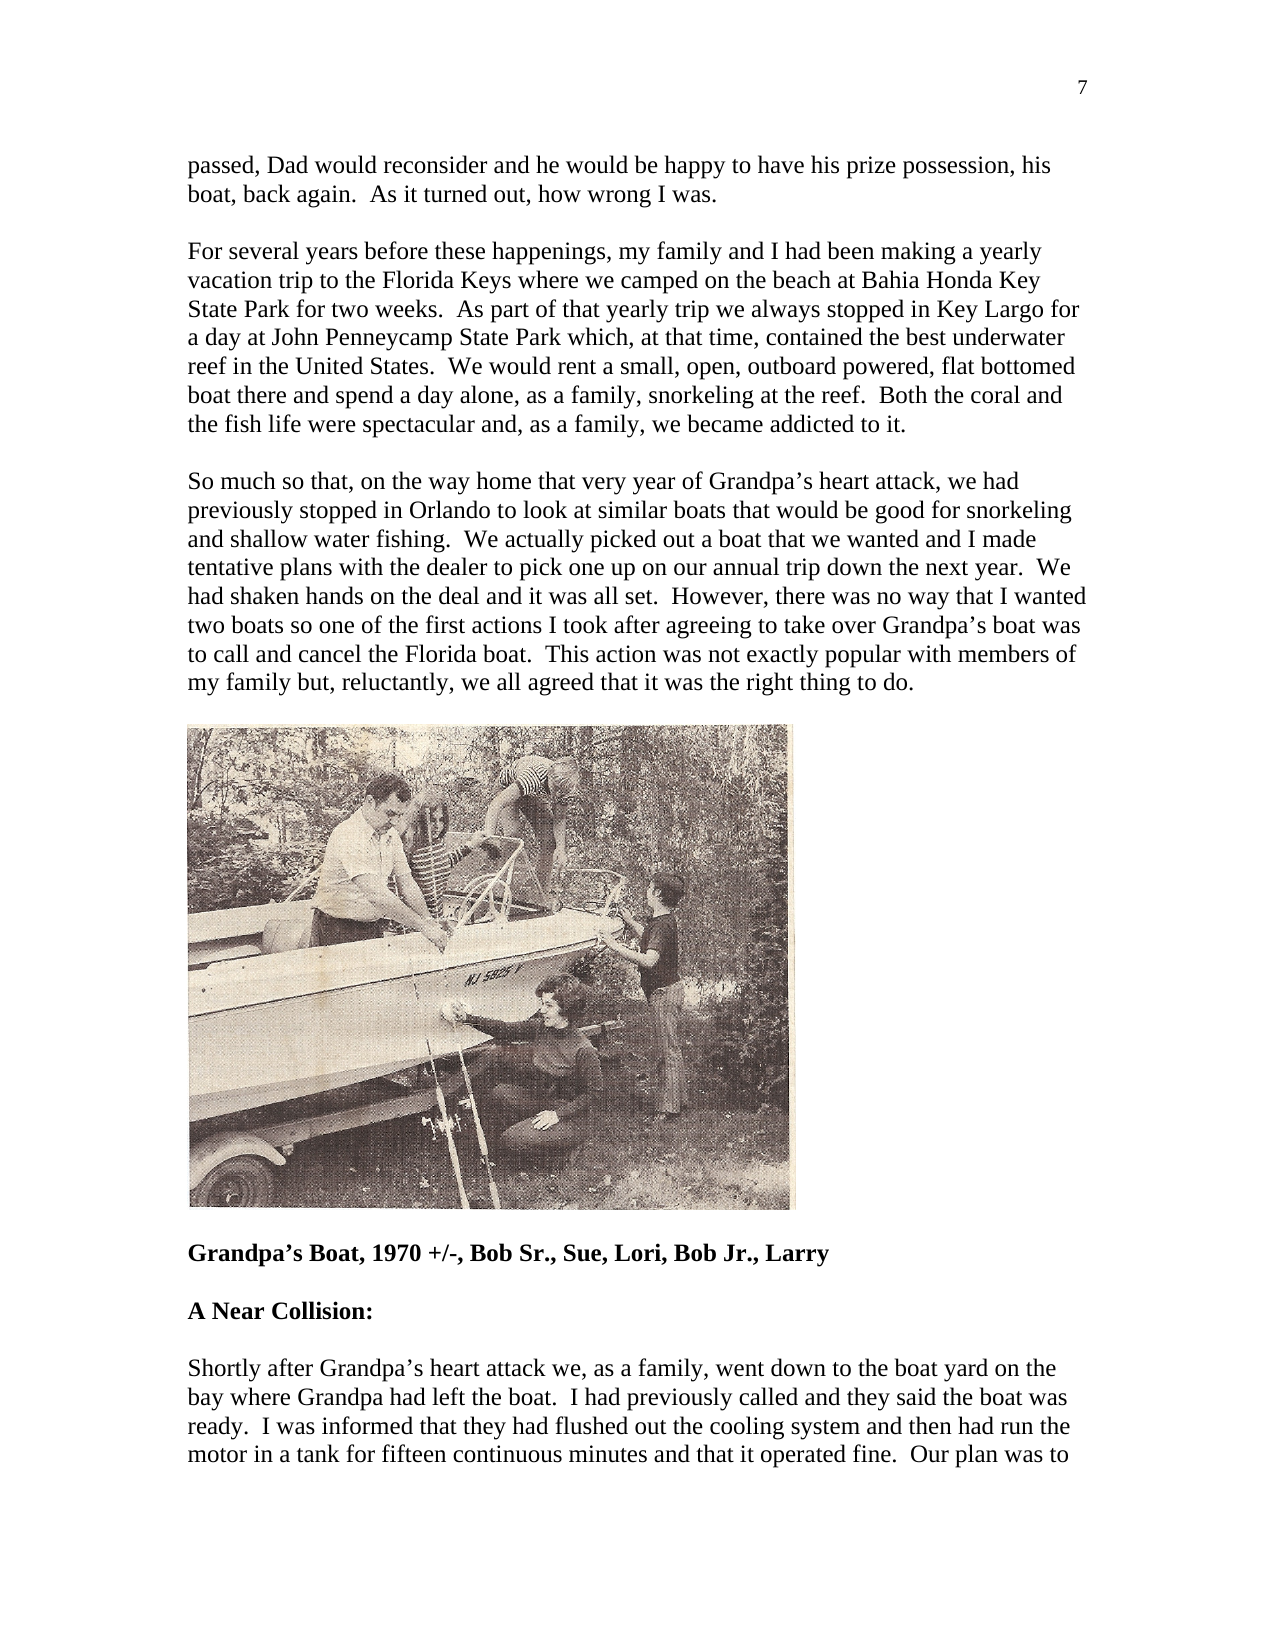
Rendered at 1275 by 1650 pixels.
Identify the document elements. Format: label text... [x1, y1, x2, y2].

text A Near Collision: [187, 1296, 1087, 1324]
text So much so that, on the way home that very year of Grandpa’s heart attack, we had previously stopped in Orlando to look at similar boats that would be good for snorkeling and shallow water fishing. We actually picked out a boat that we wanted and I made tentative plans with the dealer to pick one up on our annual trip down the next year. We had shaken hands on the deal and it was all set. However, there was no way that I wanted two boats so one of the first actions I took after agreeing to take over Grandpa’s boat was to call and cancel the Florida boat. This action was not exactly popular with members of my family but, reluctantly, we all agreed that it was the right thing to do. [187, 466, 1087, 696]
text For several years before these happenings, my family and I had been making a yearly vacation trip to the Florida Keys where we camped on the beach at Bahia Honda Key State Park for two weeks. As part of that yearly trip we always stopped in Key Largo for a day at John Penneycamp State Park which, at that time, contained the best underwater reef in the United States. We would rent a small, open, outboard powered, flat bottomed boat there and spend a day alone, as a family, snorkeling at the reef. Both the coral and the fish life were spectacular and, as a family, we became addicted to it. [187, 236, 1087, 437]
picture [187, 724, 796, 1210]
text Grandpa’s Boat, 1970 +/-, Bob Sr., Sue, Lori, Bob Jr., Larry [187, 1238, 1087, 1267]
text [187, 1353, 1087, 1468]
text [187, 150, 1087, 207]
